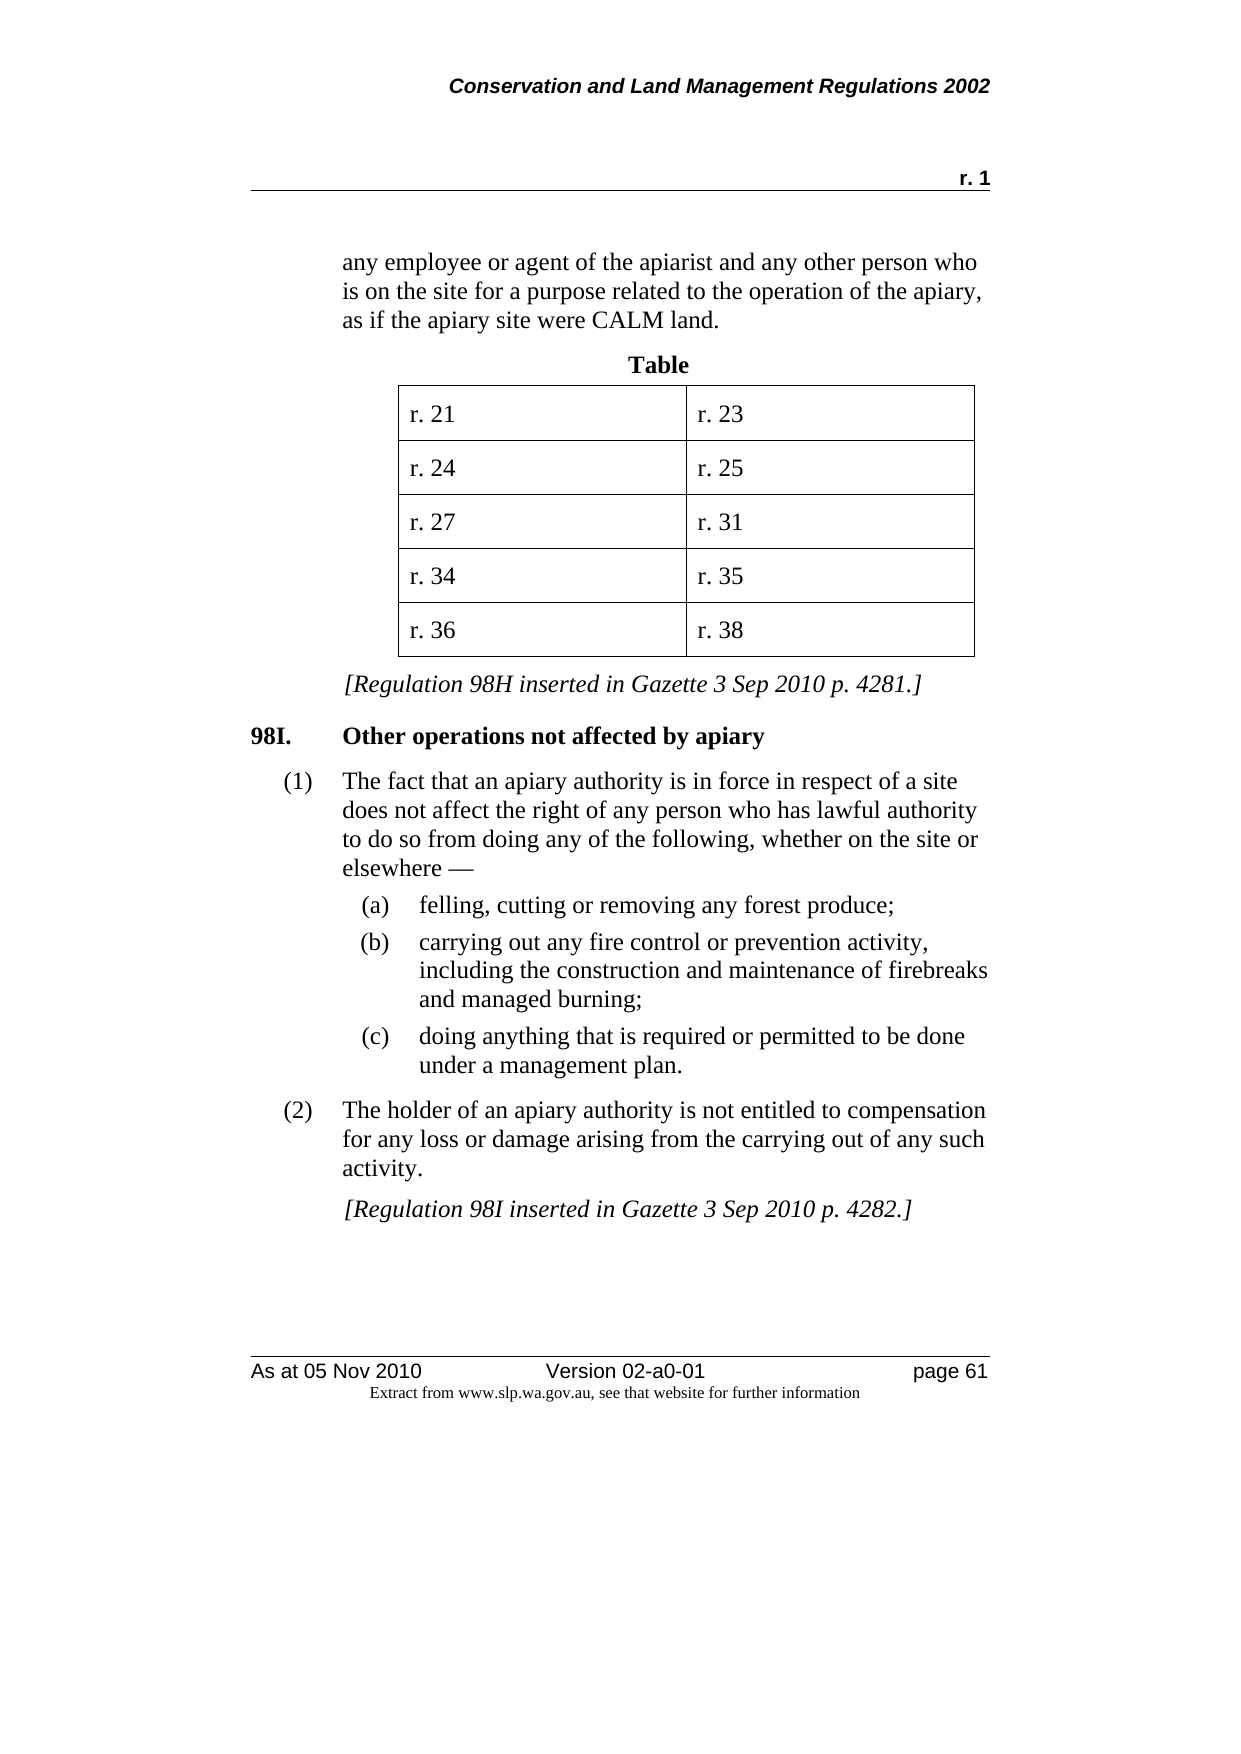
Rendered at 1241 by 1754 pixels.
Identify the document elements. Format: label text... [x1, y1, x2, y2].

text (a) felling, cutting or removing any forest produce; [251, 890, 990, 918]
text (1) The fact that an apiary authority is in force in respect of a site does not affect the right of any person who has lawful authority to do so from doing any of the following, whether on the site or elsewhere — [251, 766, 990, 881]
subtitle Table [342, 350, 975, 379]
subtitle 98I. Other operations not affected by apiary [251, 721, 990, 750]
table_header r. 21 [399, 386, 686, 439]
table_cell r. 24 [399, 441, 686, 493]
text (b) carrying out any fire control or prevention activity, including the construction and maintenance of firebreaks and managed burning; [251, 927, 990, 1013]
text (c) doing anything that is required or permitted to be done under a management plan. [251, 1021, 990, 1079]
table_cell r. 27 [399, 495, 686, 548]
table_cell r. 25 [687, 441, 974, 493]
table_header r. 23 [687, 386, 974, 439]
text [251, 247, 990, 334]
table_cell r. 31 [687, 495, 974, 548]
table_cell r. 38 [687, 603, 974, 656]
table_cell r. 34 [399, 549, 686, 602]
table_cell r. 35 [687, 549, 974, 602]
text (2) The holder of an apiary authority is not entitled to compensation for any loss or damage arising from the carrying out of any such activity. [251, 1096, 990, 1182]
table_cell r. 36 [399, 603, 686, 656]
text [Regulation 98I inserted in Gazette 3 Sep 2010 p. 4282.] [251, 1194, 990, 1223]
text [Regulation 98H inserted in Gazette 3 Sep 2010 p. 4281.] [251, 669, 990, 698]
